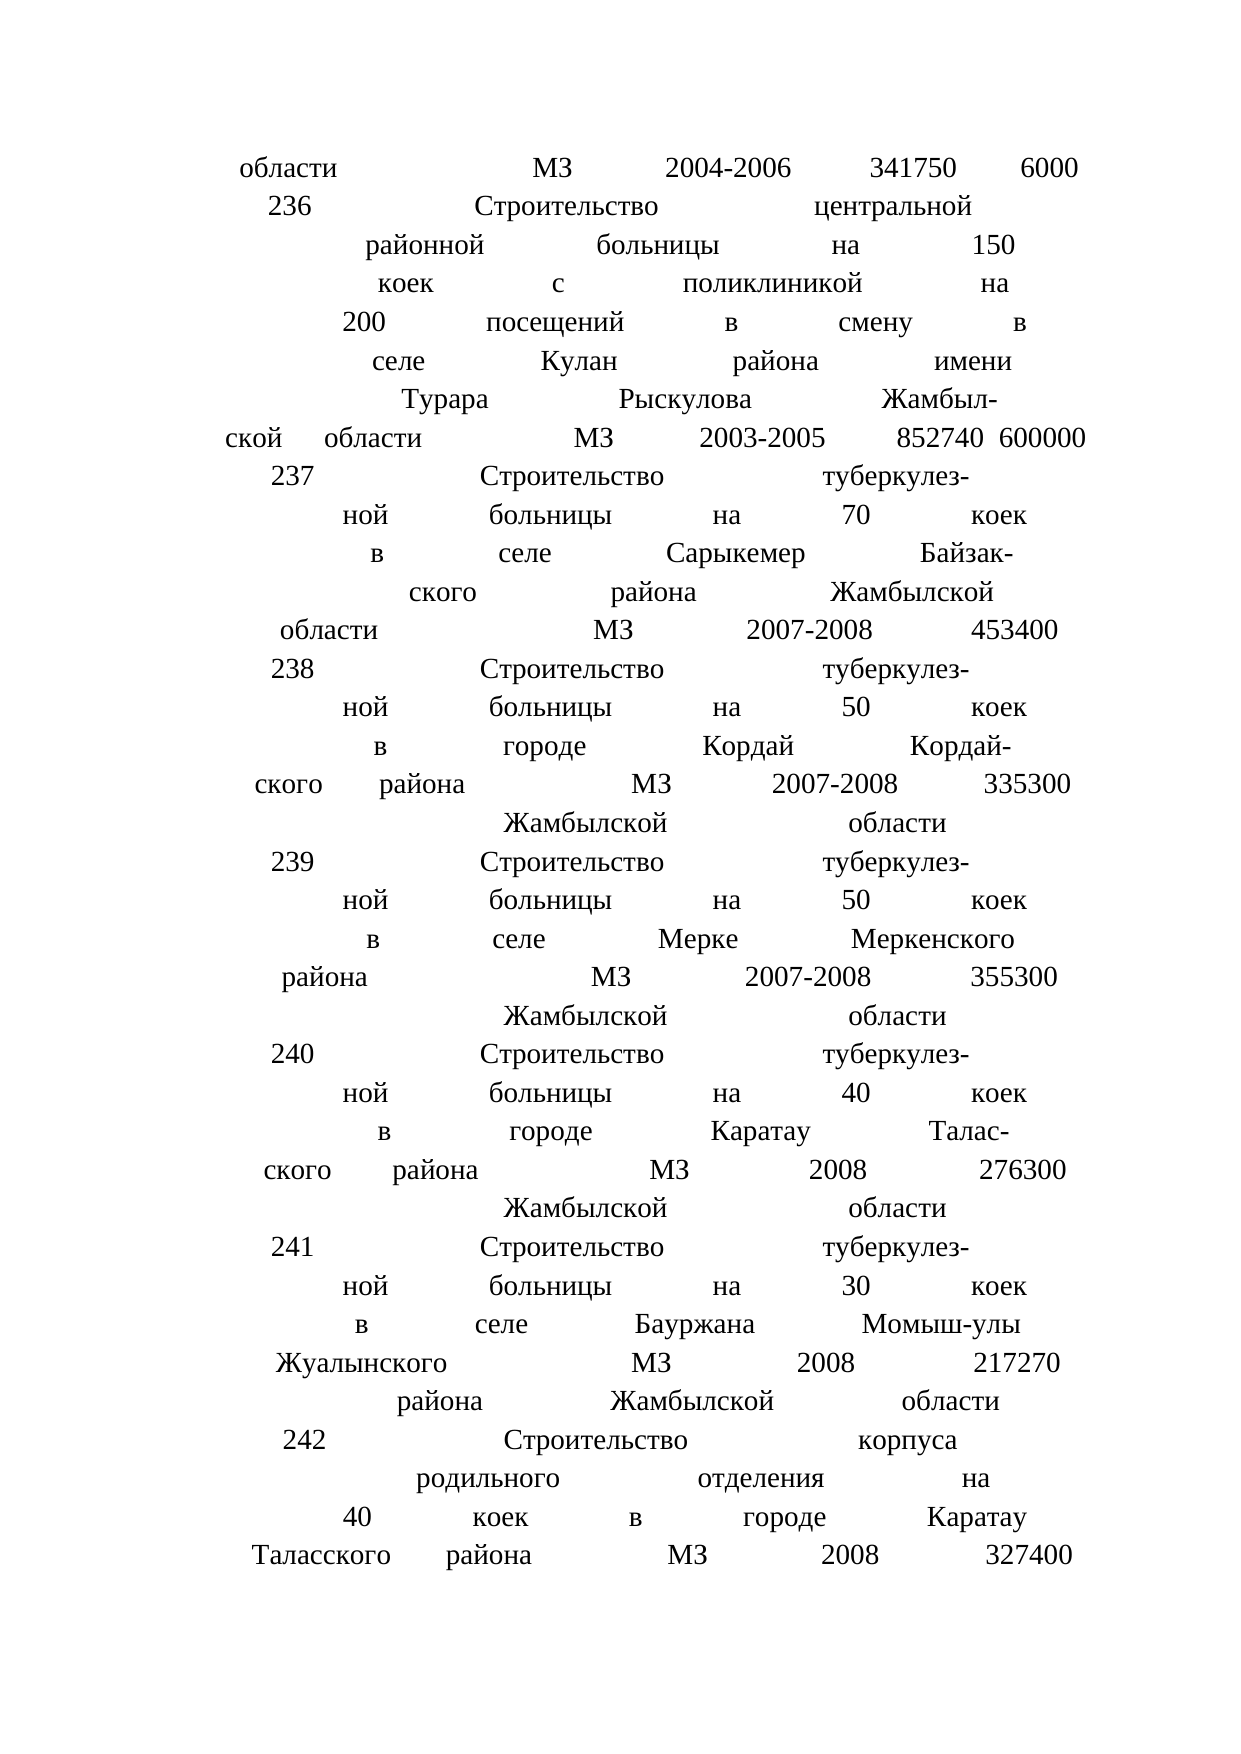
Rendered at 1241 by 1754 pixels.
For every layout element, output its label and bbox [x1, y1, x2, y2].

text [112, 150, 1128, 1571]
